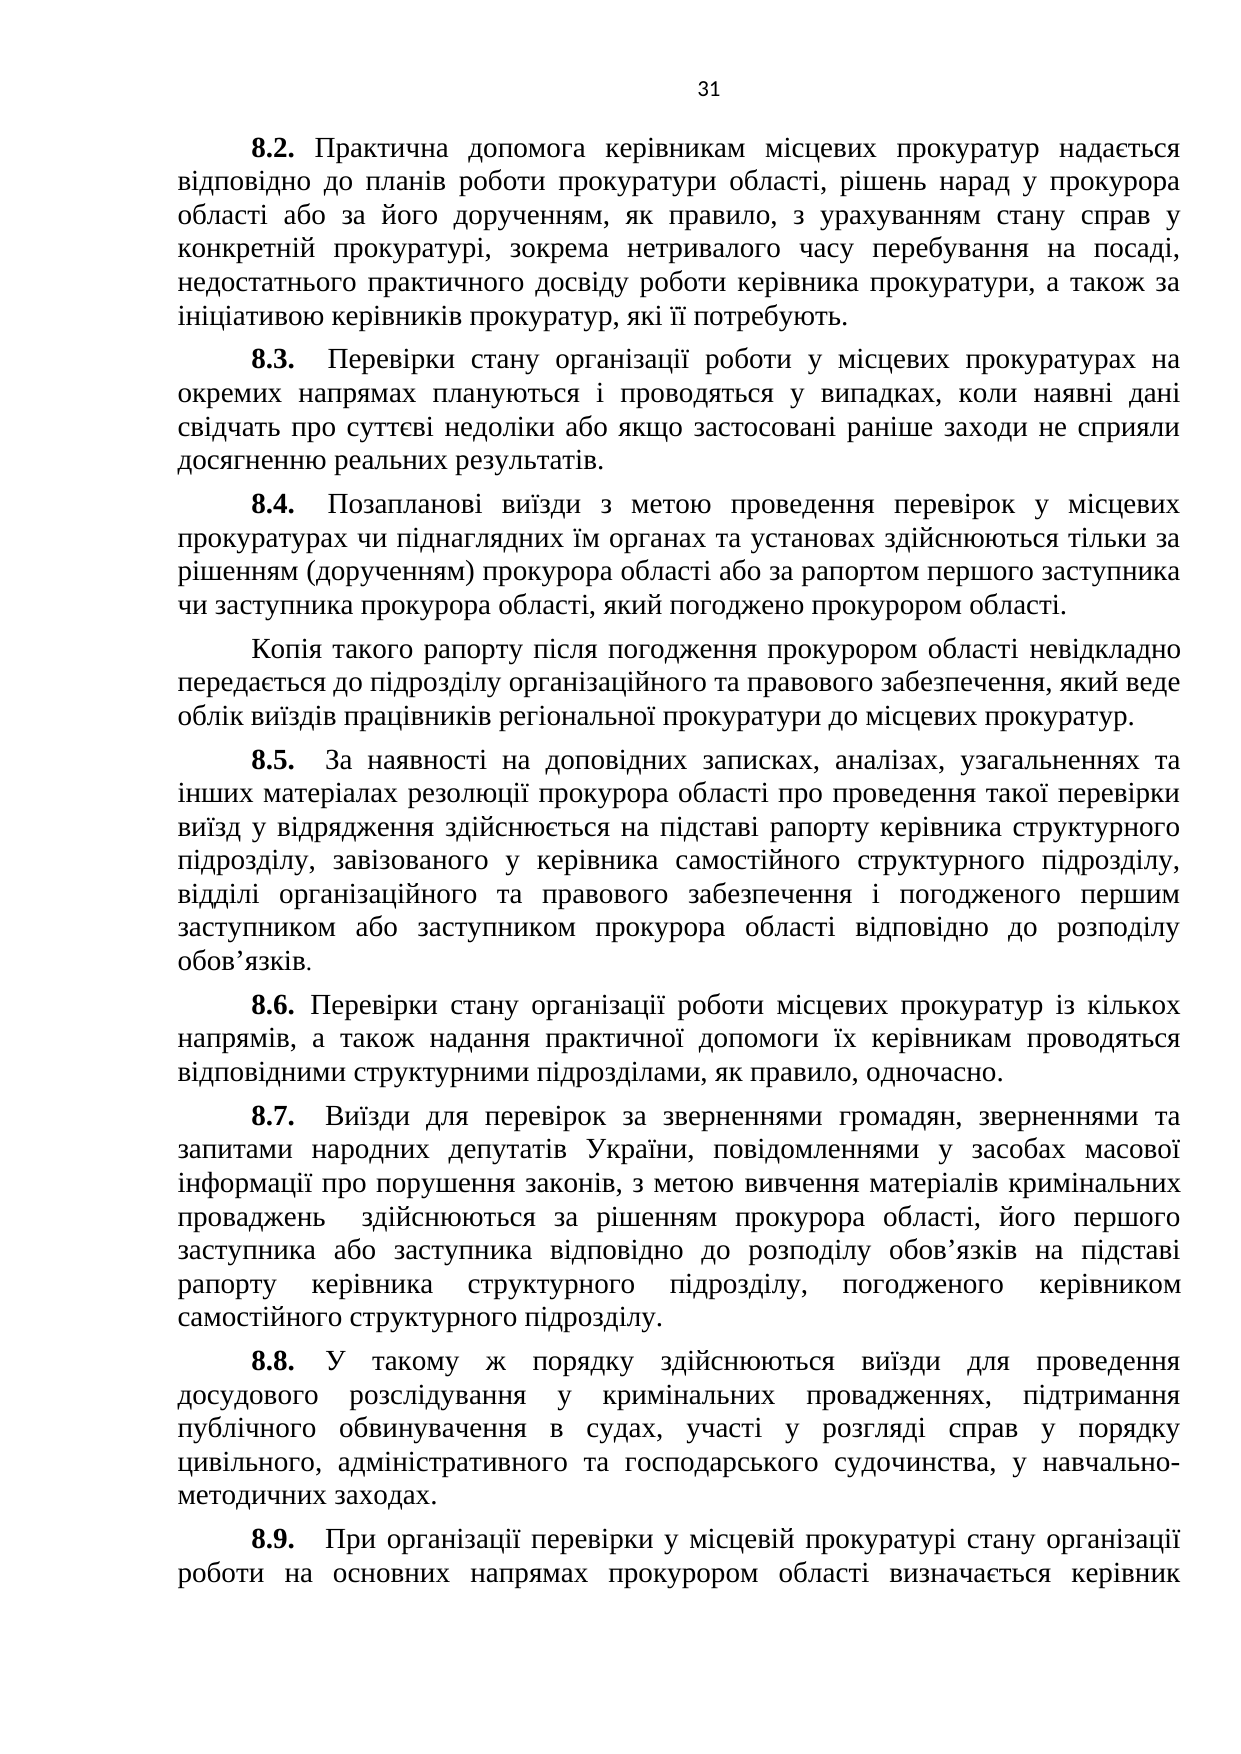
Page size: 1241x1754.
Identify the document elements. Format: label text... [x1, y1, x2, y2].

text 8.3. Перевірки стану організації роботи у місцевих прокуратурах на окремих напрямах плануються і проводяться у випадках, коли наявні дані свідчать про суттєві недоліки або якщо застосовані раніше заходи не сприяли досягненню реальних результатів. [177, 342, 1181, 476]
text 8.2. Практична допомога керівникам місцевих прокуратур надається відповідно до планів роботи прокуратури області, рішень нарад у прокурора області або за його дорученням, як правило, з урахуванням стану справ у конкретній прокуратурі, зокрема нетривалого часу перебування на посаді, недостатнього практичного досвіду роботи керівника прокуратури, а також за ініціативою керівників прокуратур, які її потребують. [177, 130, 1181, 331]
text 8.6. Перевірки стану організації роботи місцевих прокуратур із кількох напрямів, а також надання практичної допомоги їх керівникам проводяться відповідними структурними підрозділами, як правило, одночасно. [177, 987, 1181, 1088]
text 8.5. За наявності на доповідних записках, аналізах, узагальненнях та інших матеріалах резолюції прокурора області про проведення такої перевірки виїзд у відрядження здійснюється на підставі рапорту керівника структурного підрозділу, завізованого у керівника самостійного структурного підрозділу, відділі організаційного та правового забезпечення і погодженого першим заступником або заступником прокурора області відповідно до розподілу обов’язків. [177, 742, 1181, 977]
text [177, 1521, 1181, 1588]
text 8.7. Виїзди для перевірок за зверненнями громадян, зверненнями та запитами народних депутатів України, повідомленнями у засобах масової інформації про порушення законів, з метою вивчення матеріалів кримінальних проваджень здійснюються за рішенням прокурора області, його першого заступника або заступника відповідно до розподілу обов’язків на підставі рапорту керівника структурного підрозділу, погодженого керівником самостійного структурного підрозділу. [177, 1098, 1181, 1333]
text 8.4. Позапланові виїзди з метою проведення перевірок у місцевих прокуратурах чи піднаглядних їм органах та установах здійснюються тільки за рішенням (дорученням) прокурора області або за рапортом першого заступника чи заступника прокурора області, який погоджено прокурором області. [177, 486, 1181, 620]
text Копія такого рапорту після погодження прокурором області невідкладно передається до підрозділу організаційного та правового забезпечення, який веде облік виїздів працівників регіональної прокуратури до місцевих прокуратур. [177, 631, 1181, 731]
text 8.8. У такому ж порядку здійснюються виїзди для проведення досудового розслідування у кримінальних провадженнях, підтримання публічного обвинувачення в судах, участі у розгляді справ у порядку цивільного, адміністративного та господарського судочинства, у навчально-методичних заходах. [177, 1343, 1181, 1511]
